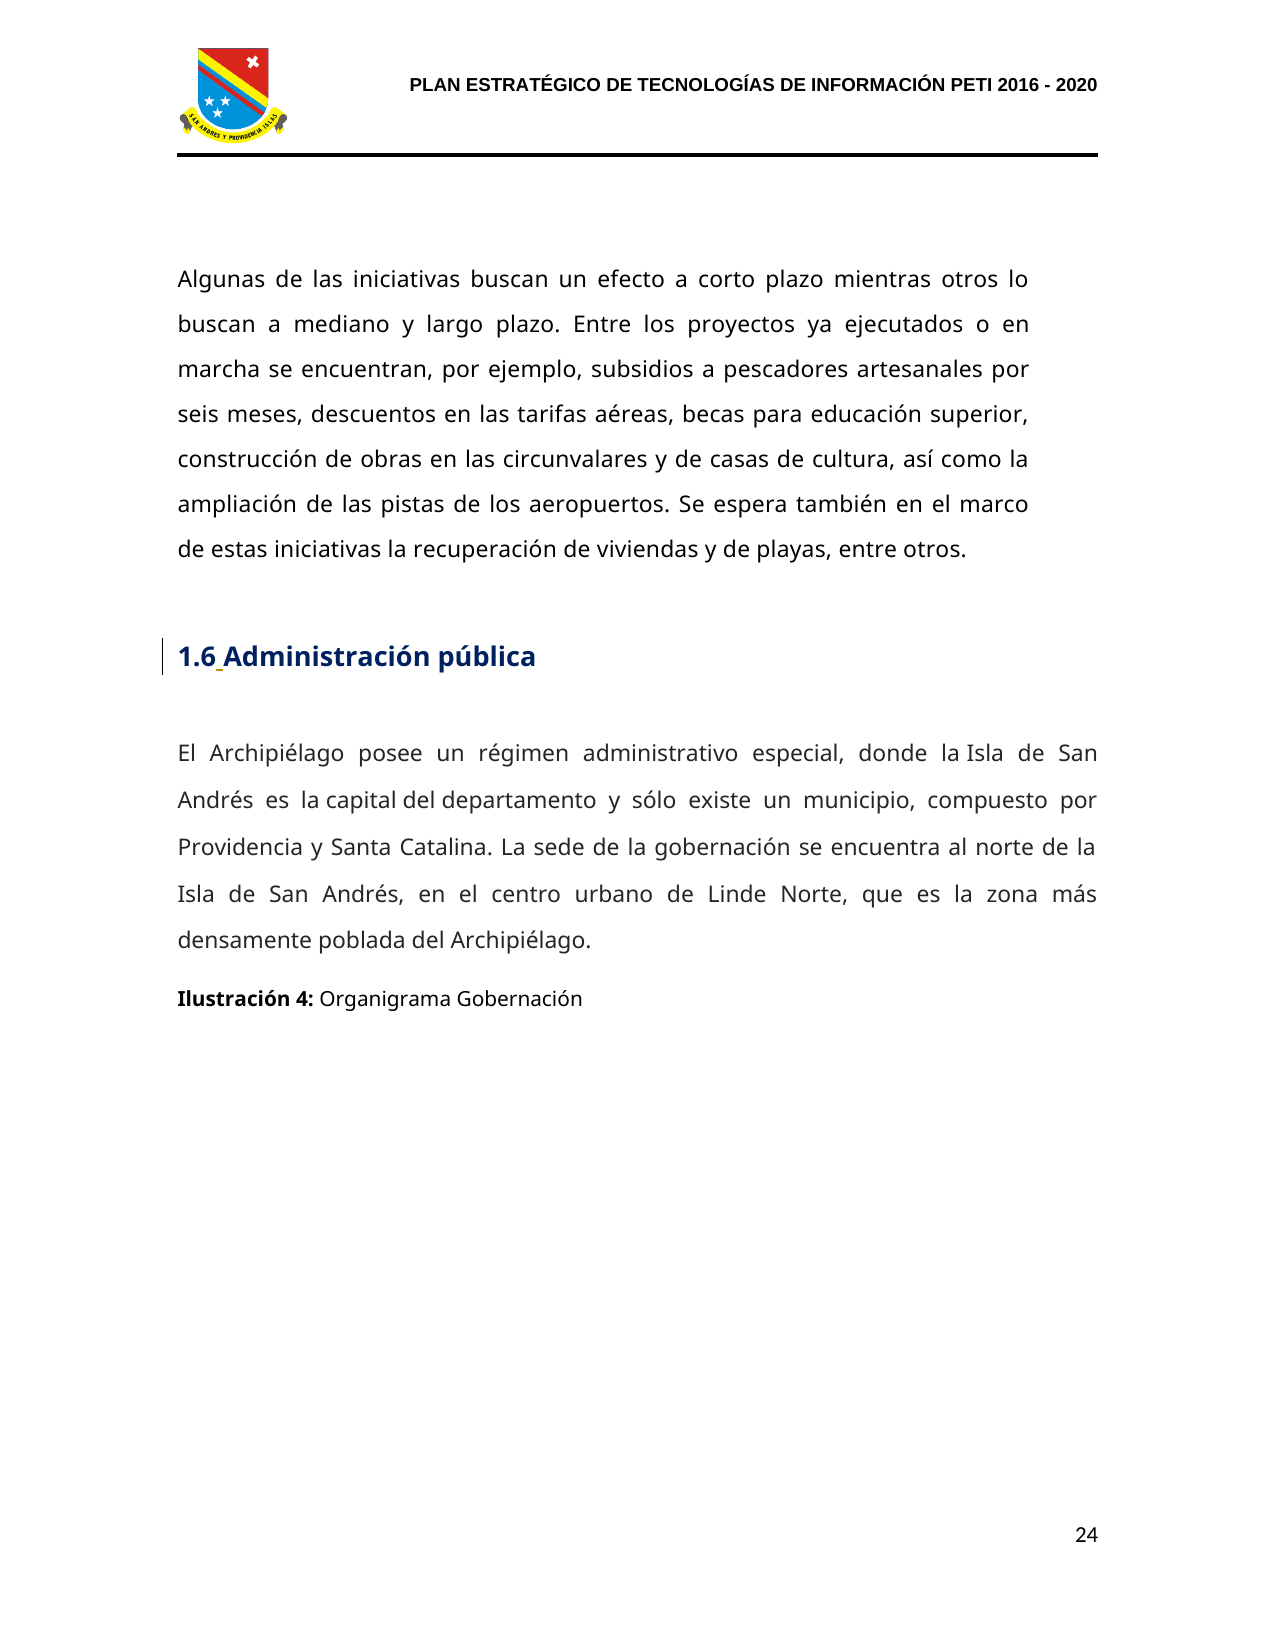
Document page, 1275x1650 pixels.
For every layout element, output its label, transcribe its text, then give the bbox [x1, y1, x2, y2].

picture [179, 48, 288, 144]
subtitle 1.6Administración pública [177, 638, 1098, 675]
text Ilustración 4: Organigrama Gobernación [177, 984, 1098, 1012]
text El Archipiélago posee un régimen administrativo especial, donde la Isla de San Andrés es la capital del departamento y sólo existe un municipio, compuesto por Providencia y Santa Catalina. La sede de la gobernación se encuentra al norte de la Isla de San Andrés, en el centro urbano de Linde Norte, que es la zona más densamente poblada del Archipiélago. [177, 737, 1098, 956]
text Algunas de las iniciativas buscan un efecto a corto plazo mientras otros lo buscan a mediano y largo plazo. Entre los proyectos ya ejecutados o en marcha se encuentran, por ejemplo, subsidios a pescadores artesanales por seis meses, descuentos en las tarifas aéreas, becas para educación superior, construcción de obras en las circunvalares y de casas de cultura, así como la ampliación de las pistas de los aeropuertos. Se espera también en el marco de estas iniciativas la recuperación de viviendas y de playas, entre otros. [177, 249, 1031, 564]
